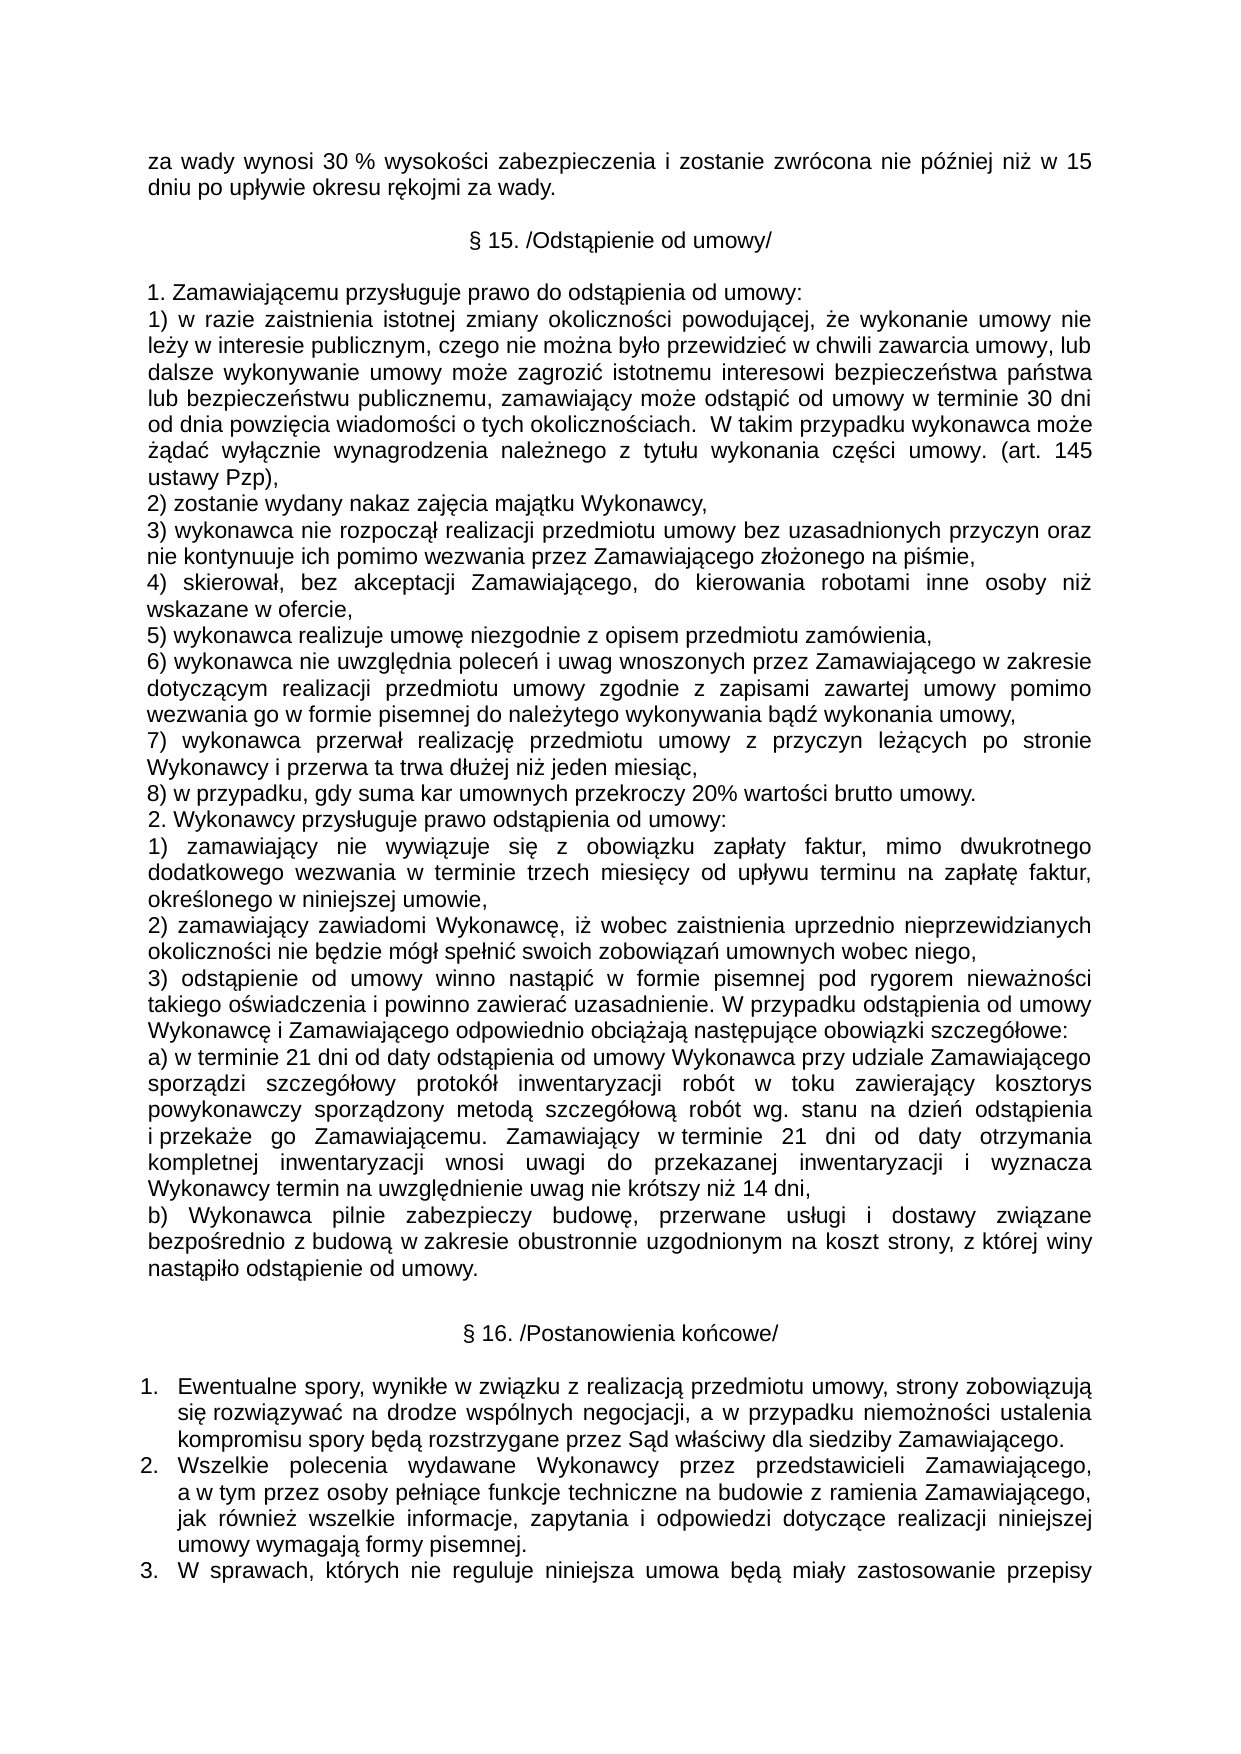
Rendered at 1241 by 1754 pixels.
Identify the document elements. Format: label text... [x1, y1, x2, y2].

text 3) odstąpienie od umowy winno nastąpić w formie pisemnej pod rygorem nieważności takiego oświadczenia i powinno zawierać uzasadnienie. W przypadku odstąpienia od umowy Wykonawcę i Zamawiającego odpowiednio obciążają następujące obowiązki szczegółowe: [148, 964, 1093, 1044]
list Wszelkie polecenia wydawane Wykonawcy przez przedstawicieli Zamawiającego, a w tym przez osoby pełniące funkcje techniczne na budowie z ramienia Zamawiającego, jak również wszelkie informacje, zapytania i odpowiedzi dotyczące realizacji niniejszej umowy wymagają formy pisemnej. [140, 1452, 1093, 1557]
text 2) zostanie wydany nakaz zajęcia majątku Wykonawcy, [147, 490, 1093, 517]
list Ewentualne spory, wynikłe w związku z realizacją przedmiotu umowy, strony zobowiązują się rozwiązywać na drodze wspólnych negocjacji, a w przypadku niemożności ustalenia kompromisu spory będą rozstrzygane przez Sąd właściwy dla siedziby Zamawiającego. [140, 1373, 1093, 1452]
text 2. Wykonawcy przysługuje prawo odstąpienia od umowy: [148, 806, 1093, 833]
text 3) wykonawca nie rozpoczął realizacji przedmiotu umowy bez uzasadnionych przyczyn oraz nie kontynuuje ich pomimo wezwania przez Zamawiającego złożonego na piśmie, [147, 517, 1093, 569]
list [140, 1557, 1093, 1584]
text a) w terminie 21 dni od daty odstąpienia od umowy Wykonawca przy udziale Zamawiającego sporządzi szczegółowy protokół inwentaryzacji robót w toku zawierający kosztorys powykonawczy sporządzony metodą szczegółową robót wg. stanu na dzień odstąpienia i przekaże go Zamawiającemu. Zamawiający w terminie 21 dni od daty otrzymania kompletnej inwentaryzacji wnosi uwagi do przekazanej inwentaryzacji i wyznacza Wykonawcy termin na uwzględnienie uwag nie krótszy niż 14 dni, [148, 1044, 1093, 1202]
text 7) wykonawca przerwał realizację przedmiotu umowy z przyczyn leżących po stronie Wykonawcy i przerwa ta trwa dłużej niż jeden miesiąc, [147, 727, 1093, 780]
text § 15. /Odstąpienie od umowy/ [148, 227, 1093, 253]
text § 16. /Postanowienia końcowe/ [148, 1320, 1093, 1347]
text 1. Zamawiającemu przysługuje prawo do odstąpienia od umowy: [147, 279, 1093, 306]
text 2) zamawiający zawiadomi Wykonawcę, iż wobec zaistnienia uprzednio nieprzewidzianych okoliczności nie będzie mógł spełnić swoich zobowiązań umownych wobec niego, [148, 912, 1093, 964]
text 5) wykonawca realizuje umowę niezgodnie z opisem przedmiotu zamówienia, [147, 622, 1093, 648]
text 6) wykonawca nie uwzględnia poleceń i uwag wnoszonych przez Zamawiającego w zakresie dotyczącym realizacji przedmiotu umowy zgodnie z zapisami zawartej umowy pomimo wezwania go w formie pisemnej do należytego wykonywania bądź wykonania umowy, [147, 648, 1093, 727]
text 8) w przypadku, gdy suma kar umownych przekroczy 20% wartości brutto umowy. [147, 780, 1093, 806]
text 4) skierował, bez akceptacji Zamawiającego, do kierowania robotami inne osoby niż wskazane w ofercie, [147, 569, 1093, 622]
text 1) w razie zaistnienia istotnej zmiany okoliczności powodującej, że wykonanie umowy nie leży w interesie publicznym, czego nie można było przewidzieć w chwili zawarcia umowy, lub dalsze wykonywanie umowy może zagrozić istotnemu interesowi bezpieczeństwa państwa lub bezpieczeństwu publicznemu, zamawiający może odstąpić od umowy w terminie 30 dni od dnia powzięcia wiadomości o tych okolicznościach. W takim przypadku wykonawca może żądać wyłącznie wynagrodzenia należnego z tytułu wykonania części umowy. (art. 145 ustawy Pzp), [148, 306, 1093, 490]
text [148, 148, 1093, 200]
text 1) zamawiający nie wywiązuje się z obowiązku zapłaty faktur, mimo dwukrotnego dodatkowego wezwania w terminie trzech miesięcy od upływu terminu na zapłatę faktur, określonego w niniejszej umowie, [148, 833, 1093, 912]
text b) Wykonawca pilnie zabezpieczy budowę, przerwane usługi i dostawy związane bezpośrednio z budową w zakresie obustronnie uzgodnionym na koszt strony, z której winy nastąpiło odstąpienie od umowy. [148, 1202, 1093, 1281]
